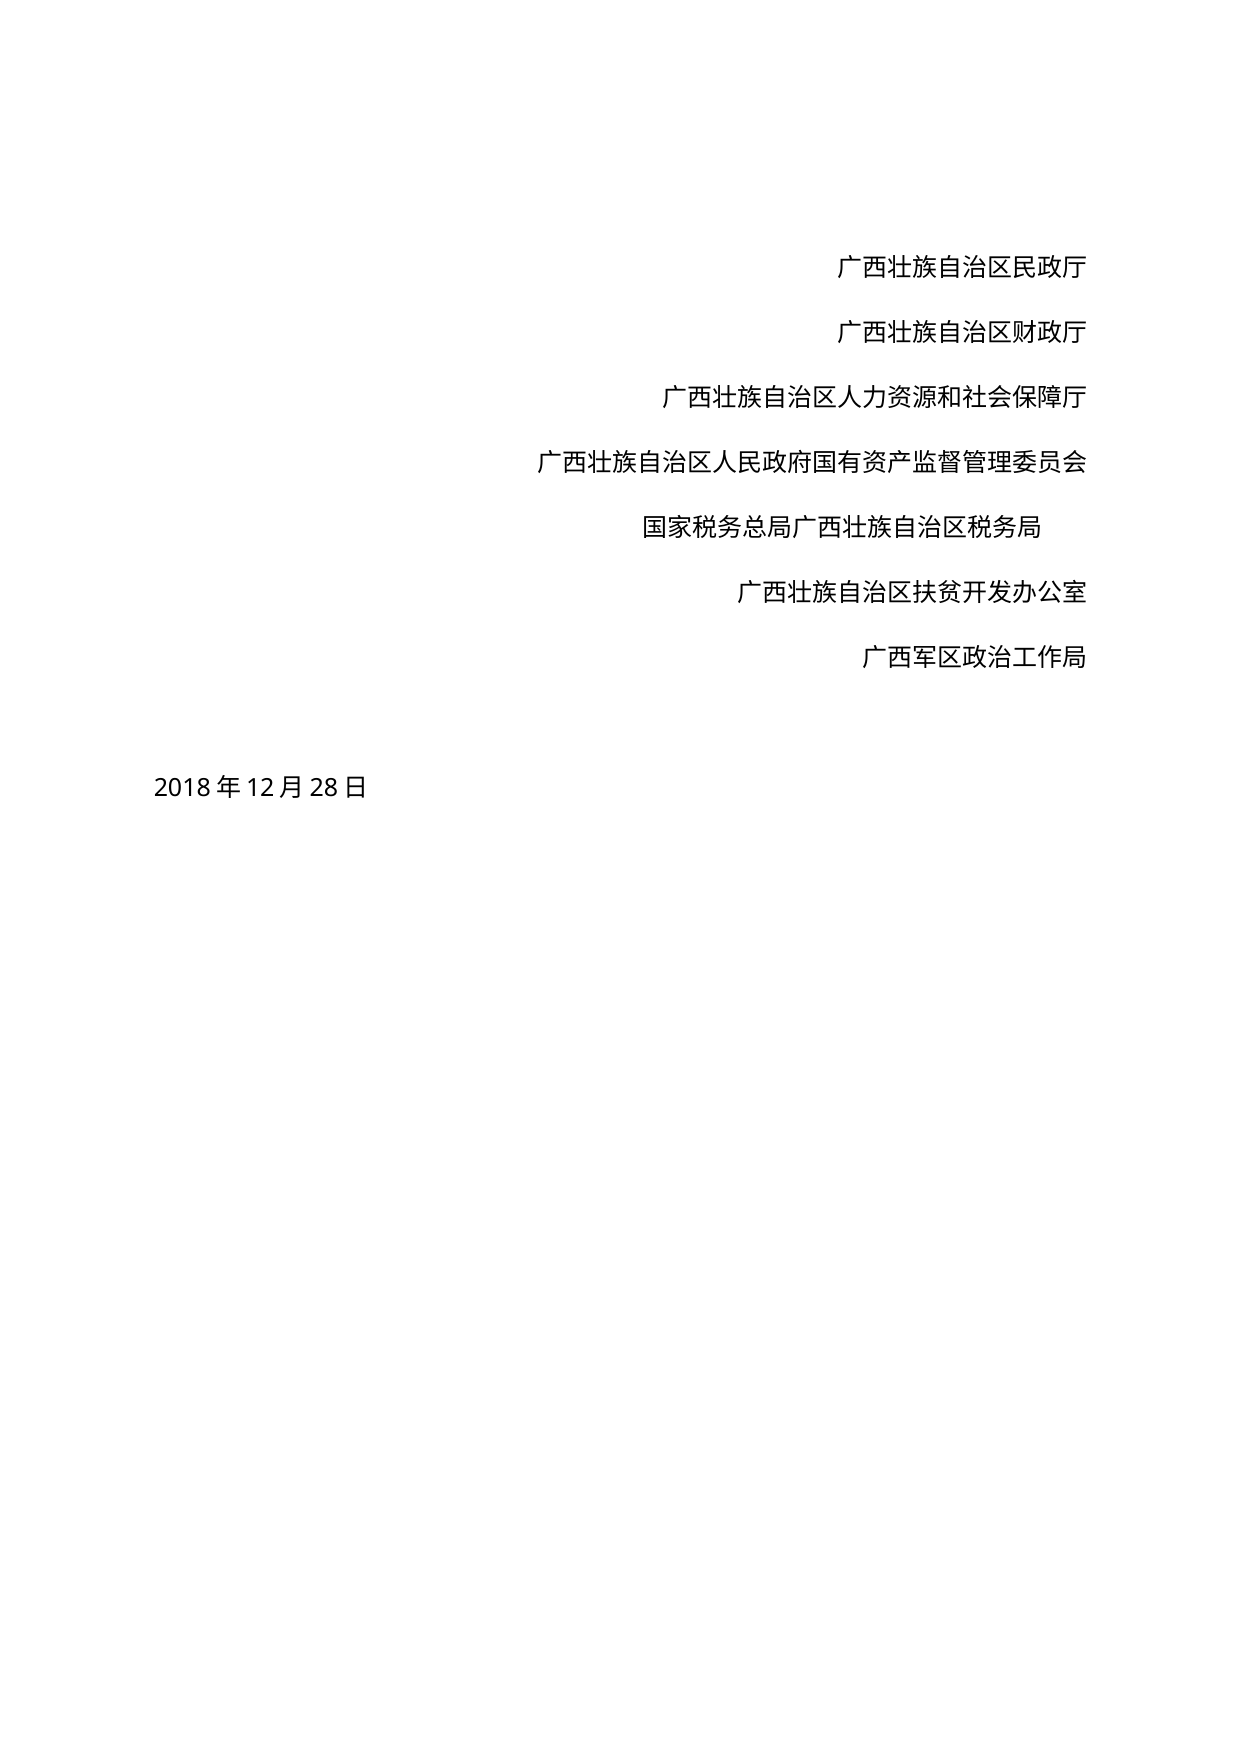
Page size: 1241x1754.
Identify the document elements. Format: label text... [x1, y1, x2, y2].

text 2018年12月28日 [153, 688, 1087, 818]
text 广西壮族自治区人民政府国有资产监督管理委员会 [153, 428, 1087, 493]
text 广西壮族自治区扶贫开发办公室 [153, 558, 1087, 623]
text 广西壮族自治区人力资源和社会保障厅 [153, 363, 1087, 428]
text 广西军区政治工作局 [153, 623, 1087, 688]
text 广西壮族自治区民政厅 [153, 233, 1087, 298]
text 广西壮族自治区财政厅 [153, 298, 1087, 363]
text 国家税务总局广西壮族自治区税务局 [153, 493, 1087, 558]
